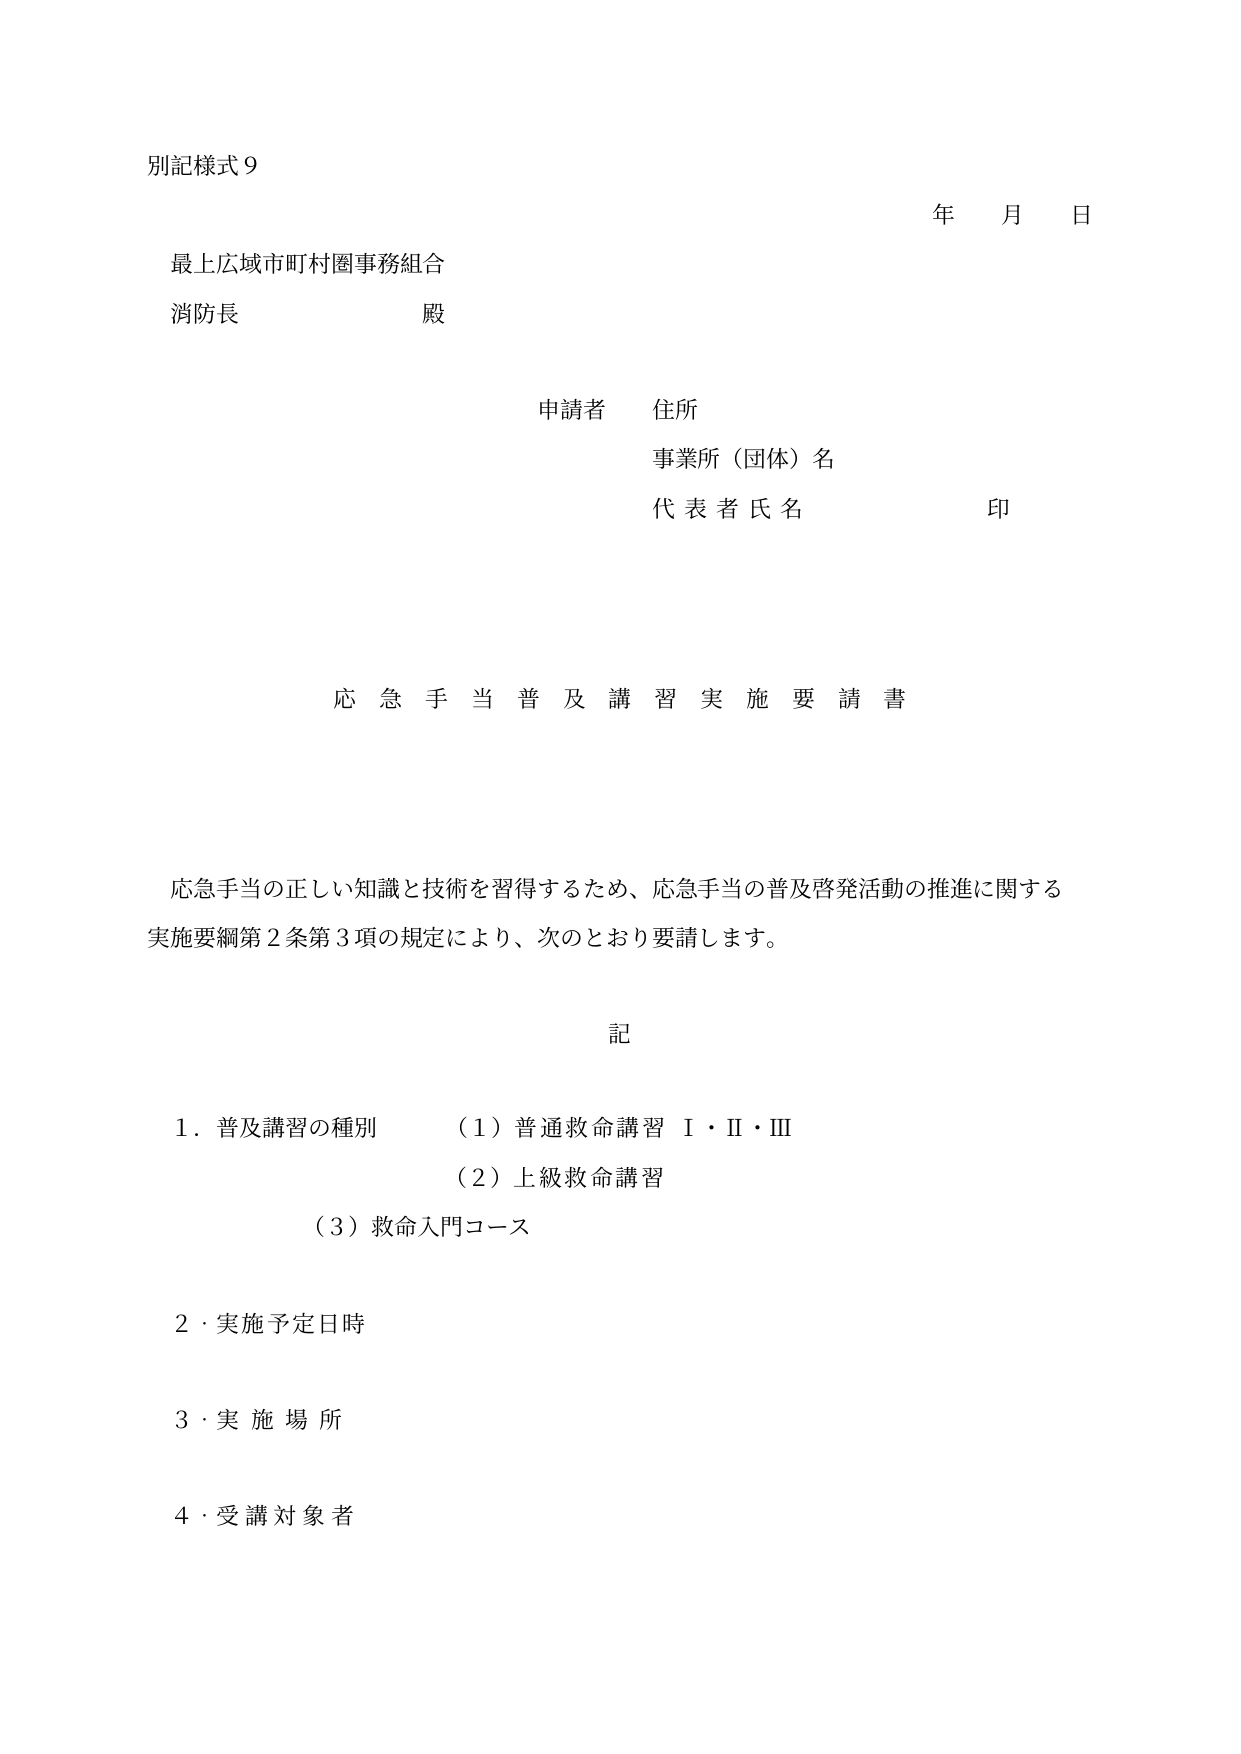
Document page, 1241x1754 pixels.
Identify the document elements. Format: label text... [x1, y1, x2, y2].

text 申請者 住所 [148, 392, 1093, 425]
text 事業所（団体）名 [148, 441, 1093, 474]
text 実施要綱第２条第３項の規定により、次のとおり要請します。 [148, 920, 1093, 953]
text ２．実施予定日時 [148, 1306, 1093, 1338]
text 消防長 殿 [148, 296, 1093, 329]
text （３）救命入門コース [148, 1209, 1093, 1242]
text １．普及講習の種別 （１）普通救命講習 Ⅰ・Ⅱ・Ⅲ [148, 1111, 1093, 1143]
text 応急手当の正しい知識と技術を習得するため、応急手当の普及啓発活動の推進に関する [171, 871, 1093, 904]
text （２）上級救命講習 [169, 1160, 1093, 1193]
text ３．実施場所 [148, 1402, 1093, 1435]
subtitle 記 [148, 1016, 1092, 1049]
text 別記様式９ [148, 148, 1093, 181]
text ４．受講対象者 [148, 1498, 1093, 1531]
text 代表者氏名 印 [148, 491, 1093, 524]
text 最上広域市町村圏事務組合 [148, 246, 1093, 279]
text 応 急 手 当 普 及 講 習 実 施 要 請 書 [148, 681, 1093, 714]
text 年 月 日 [148, 197, 1093, 230]
